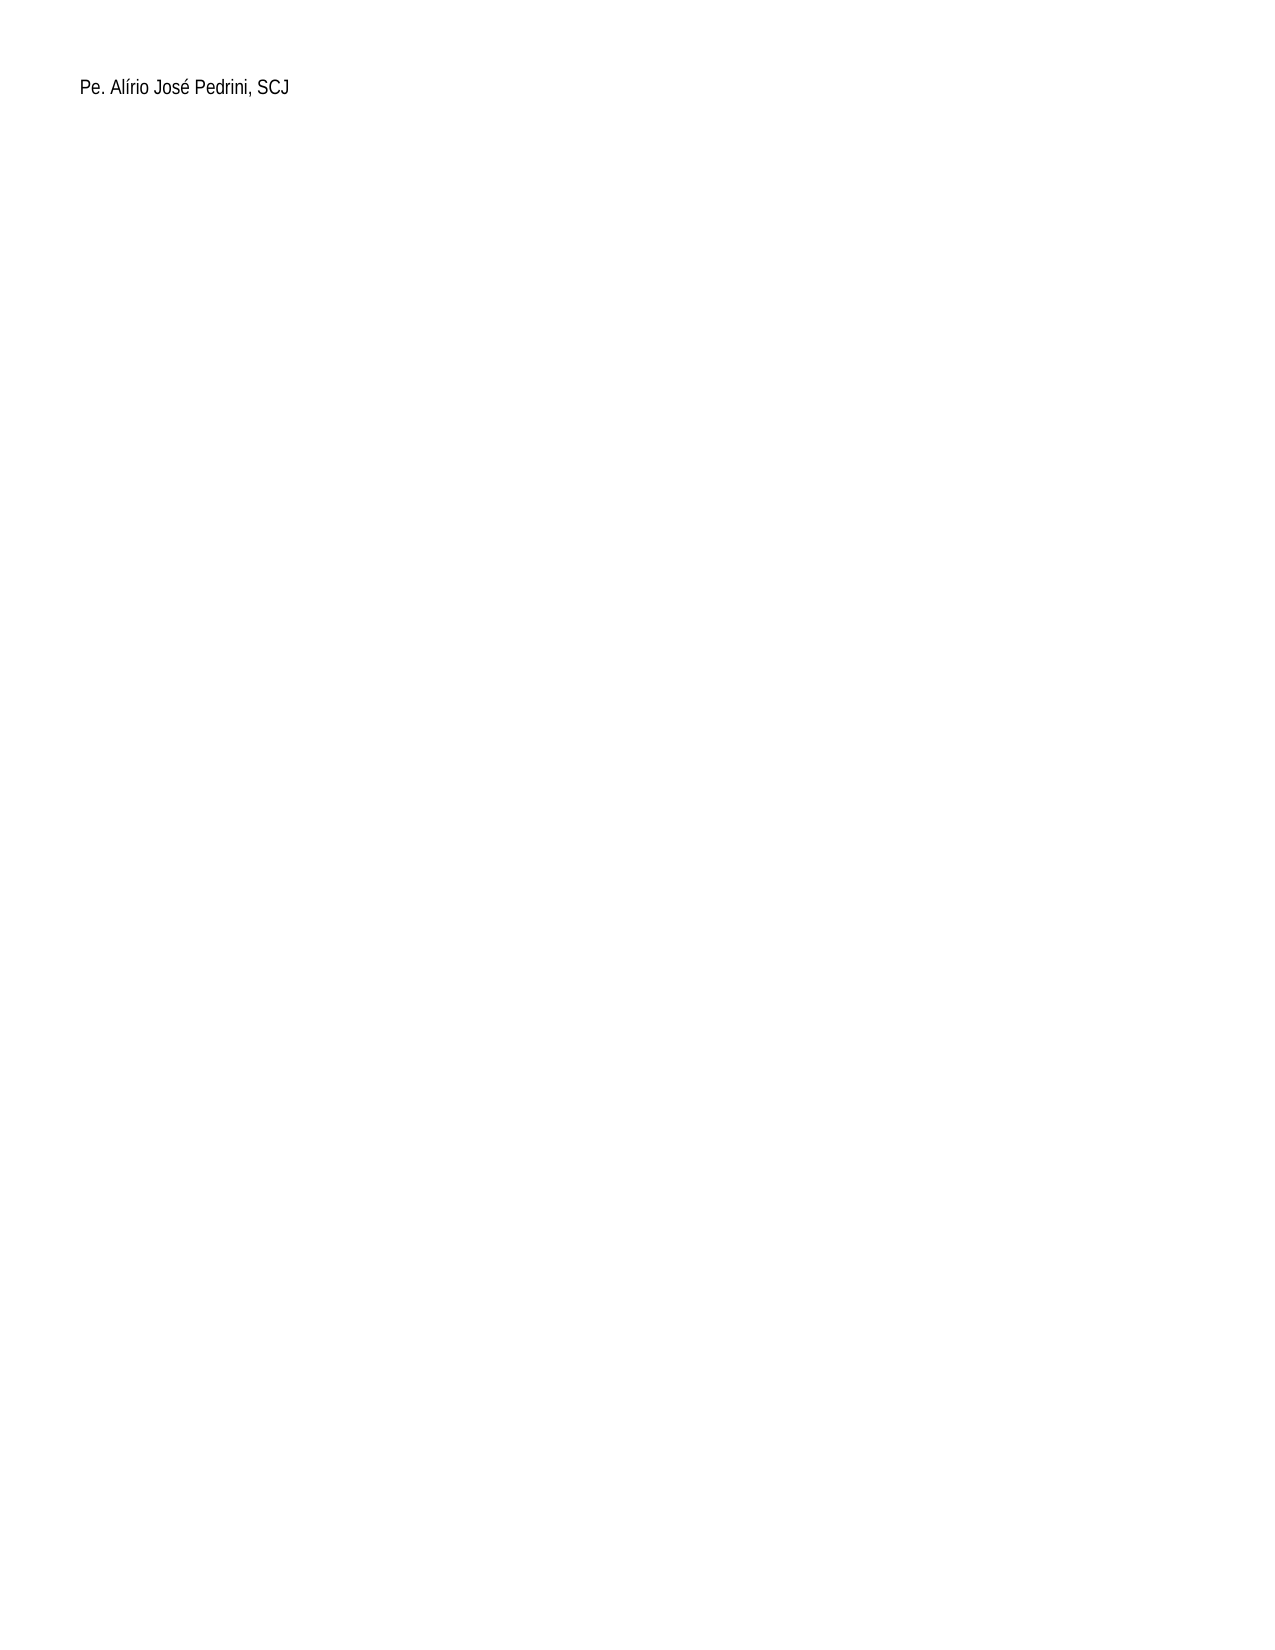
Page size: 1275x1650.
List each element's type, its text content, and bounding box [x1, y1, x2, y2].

text Pe. Alírio José Pedrini, SCJ [75, 75, 600, 99]
